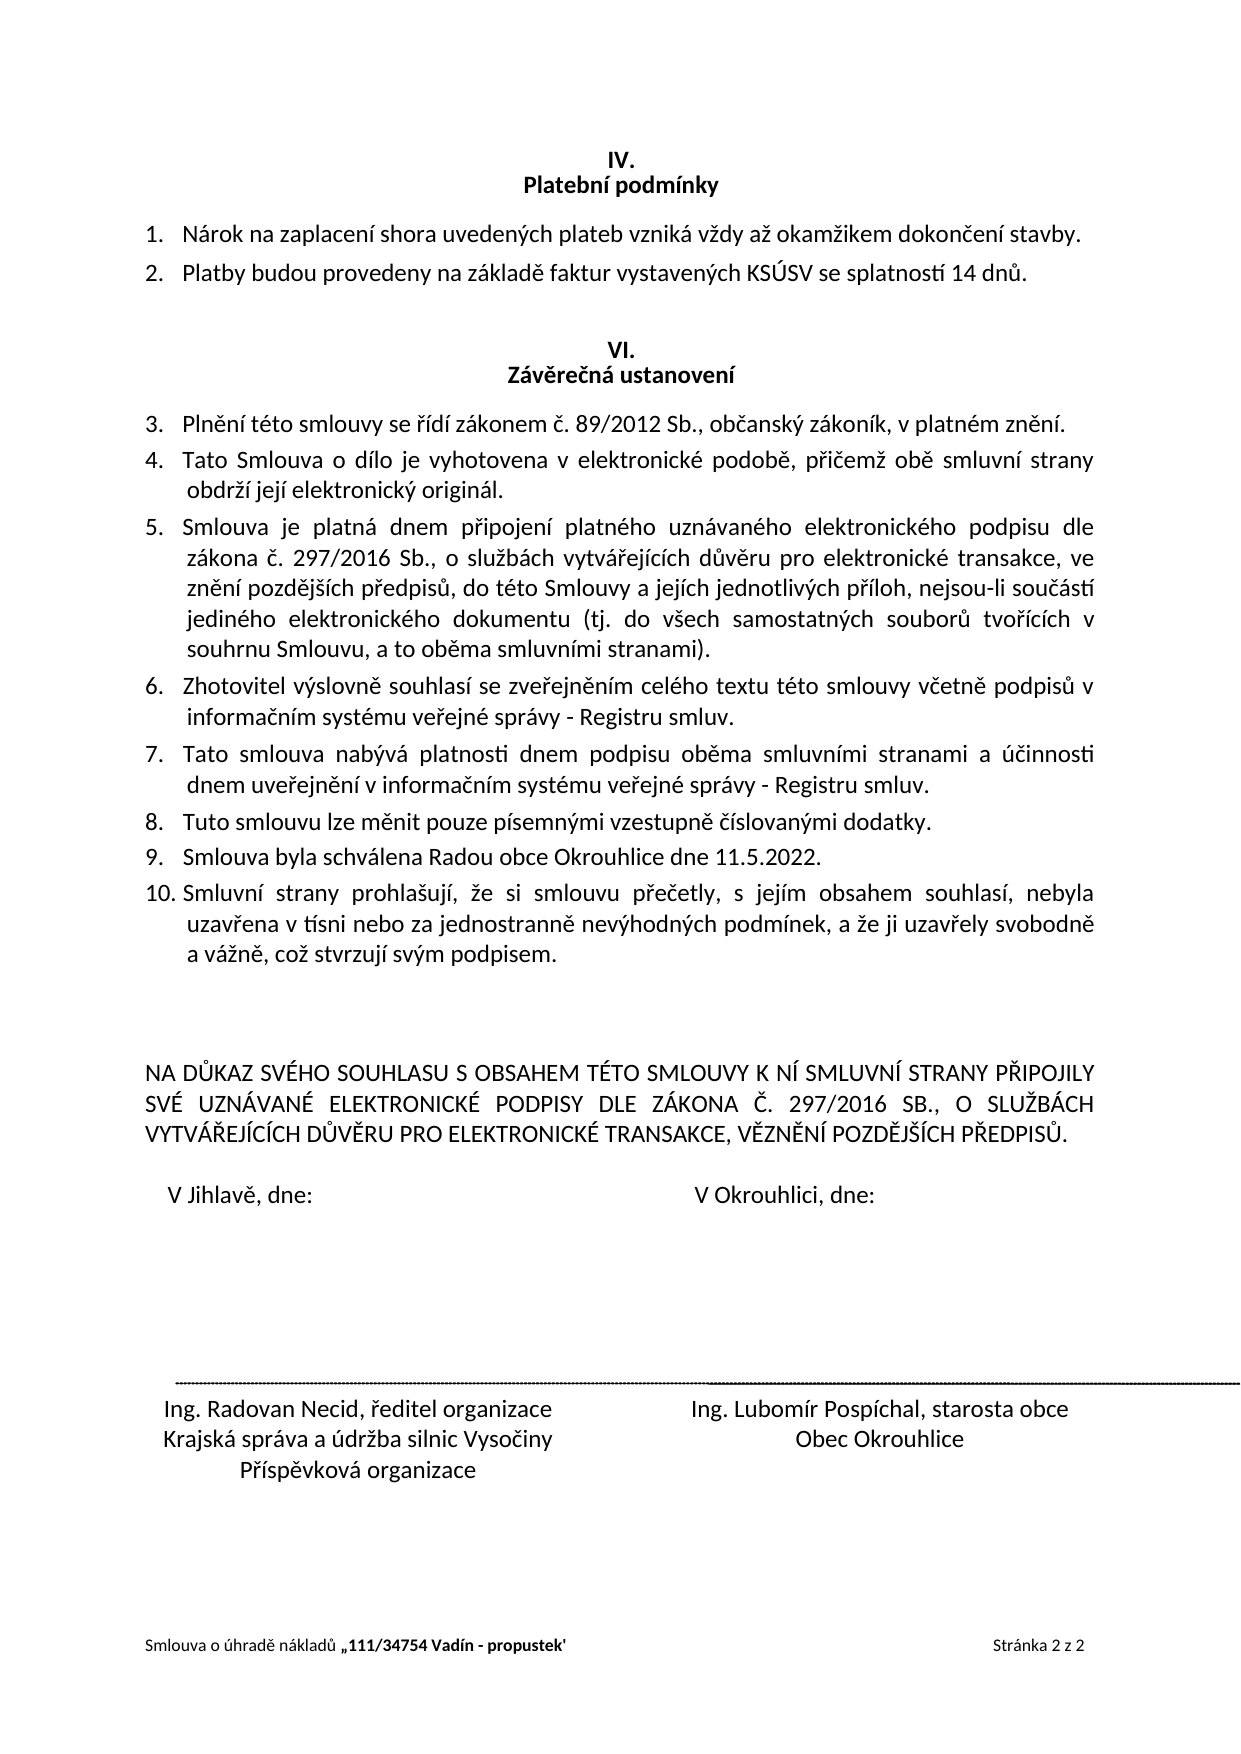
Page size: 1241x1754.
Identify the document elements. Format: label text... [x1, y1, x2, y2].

list Smlouva je platná dnem připojení platného uznávaného elektronického podpisu dle zákona č. 297/2016 Sb., o službách vytvářejících důvěru pro elektronické transakce, ve znění pozdějších předpisů, do této Smlouvy a jejích jednotlivých příloh, nejsou-li součástí jediného elektronického dokumentu (tj. do všech samostatných souborů tvořících v souhrnu Smlouvu, a to oběma smluvními stranami). [145, 511, 1095, 664]
text V Jihlavě, dne: [167, 1184, 313, 1209]
list Platby budou provedeny na základě faktur vystavených KSÚSV se splatností 14 dnů. [145, 262, 1095, 287]
text VI. [147, 339, 1095, 364]
list Plnění této smlouvy se řídí zákonem č. 89/2012 Sb., občanský zákoník, v platném znění. [145, 412, 1095, 437]
list Nárok na zaplacení shora uvedených plateb vzniká vždy až okamžikem dokončení stavby. [145, 222, 1095, 247]
text Smlouva o úhradě nákladů „111/34754 Vadín - propustek' [145, 1637, 567, 1655]
list Smlouva byla schválena Radou obce Okrouhlice dne 11.5.2022. [145, 846, 1095, 871]
text IV. [147, 149, 1095, 174]
text V Okrouhlici, dne: [694, 1184, 876, 1209]
text Ing. Lubomír Pospíchal, starosta obce Obec Okrouhlice [689, 1393, 1070, 1454]
text Závěrečná ustanovení [147, 364, 1095, 389]
list Tato smlouva nabývá platnosti dnem podpisu oběma smluvními stranami a účinnosti dnem uveřejnění v informačním systému veřejné správy - Registru smluv. [145, 738, 1095, 799]
list Tuto smlouvu lze měnit pouze písemnými vzestupně číslovanými dodatky. [145, 810, 1095, 835]
list Tato Smlouva o dílo je vyhotovena v elektronické podobě, přičemž obě smluvní strany obdrží její elektronický originál. [145, 444, 1095, 505]
text NA DŮKAZ SVÉHO SOUHLASU S OBSAHEM TÉTO SMLOUVY K NÍ SMLUVNÍ STRANY PŘIPOJILY SVÉ UZNÁVANÉ ELEKTRONICKÉ PODPISY DLE ZÁKONA Č. 297/2016 SB., O SLUŽBÁCH VYTVÁŘEJÍCÍCH DŮVĚRU PRO ELEKTRONICKÉ TRANSAKCE, VĚZNĚNÍ POZDĚJŠÍCH PŘEDPISŮ. [145, 1057, 1095, 1149]
text Platební podmínky [147, 174, 1095, 199]
list Smluvní strany prohlašují, že si smlouvu přečetly, s jejím obsahem souhlasí, nebyla uzavřena v tísni nebo za jednostranně nevýhodných podmínek, a že ji uzavřely svobodně a vážně, což stvrzují svým podpisem. [145, 877, 1095, 969]
text Ing. Radovan Necid, ředitel organizace Krajská správa a údržba silnic Vysočiny Příspěvková organizace [159, 1393, 556, 1484]
list Zhotovitel výslovně souhlasí se zveřejněním celého textu této smlouvy včetně podpisů v informačním systému veřejné správy - Registru smluv. [145, 669, 1095, 732]
text Stránka 2 z 2 [993, 1637, 1084, 1655]
